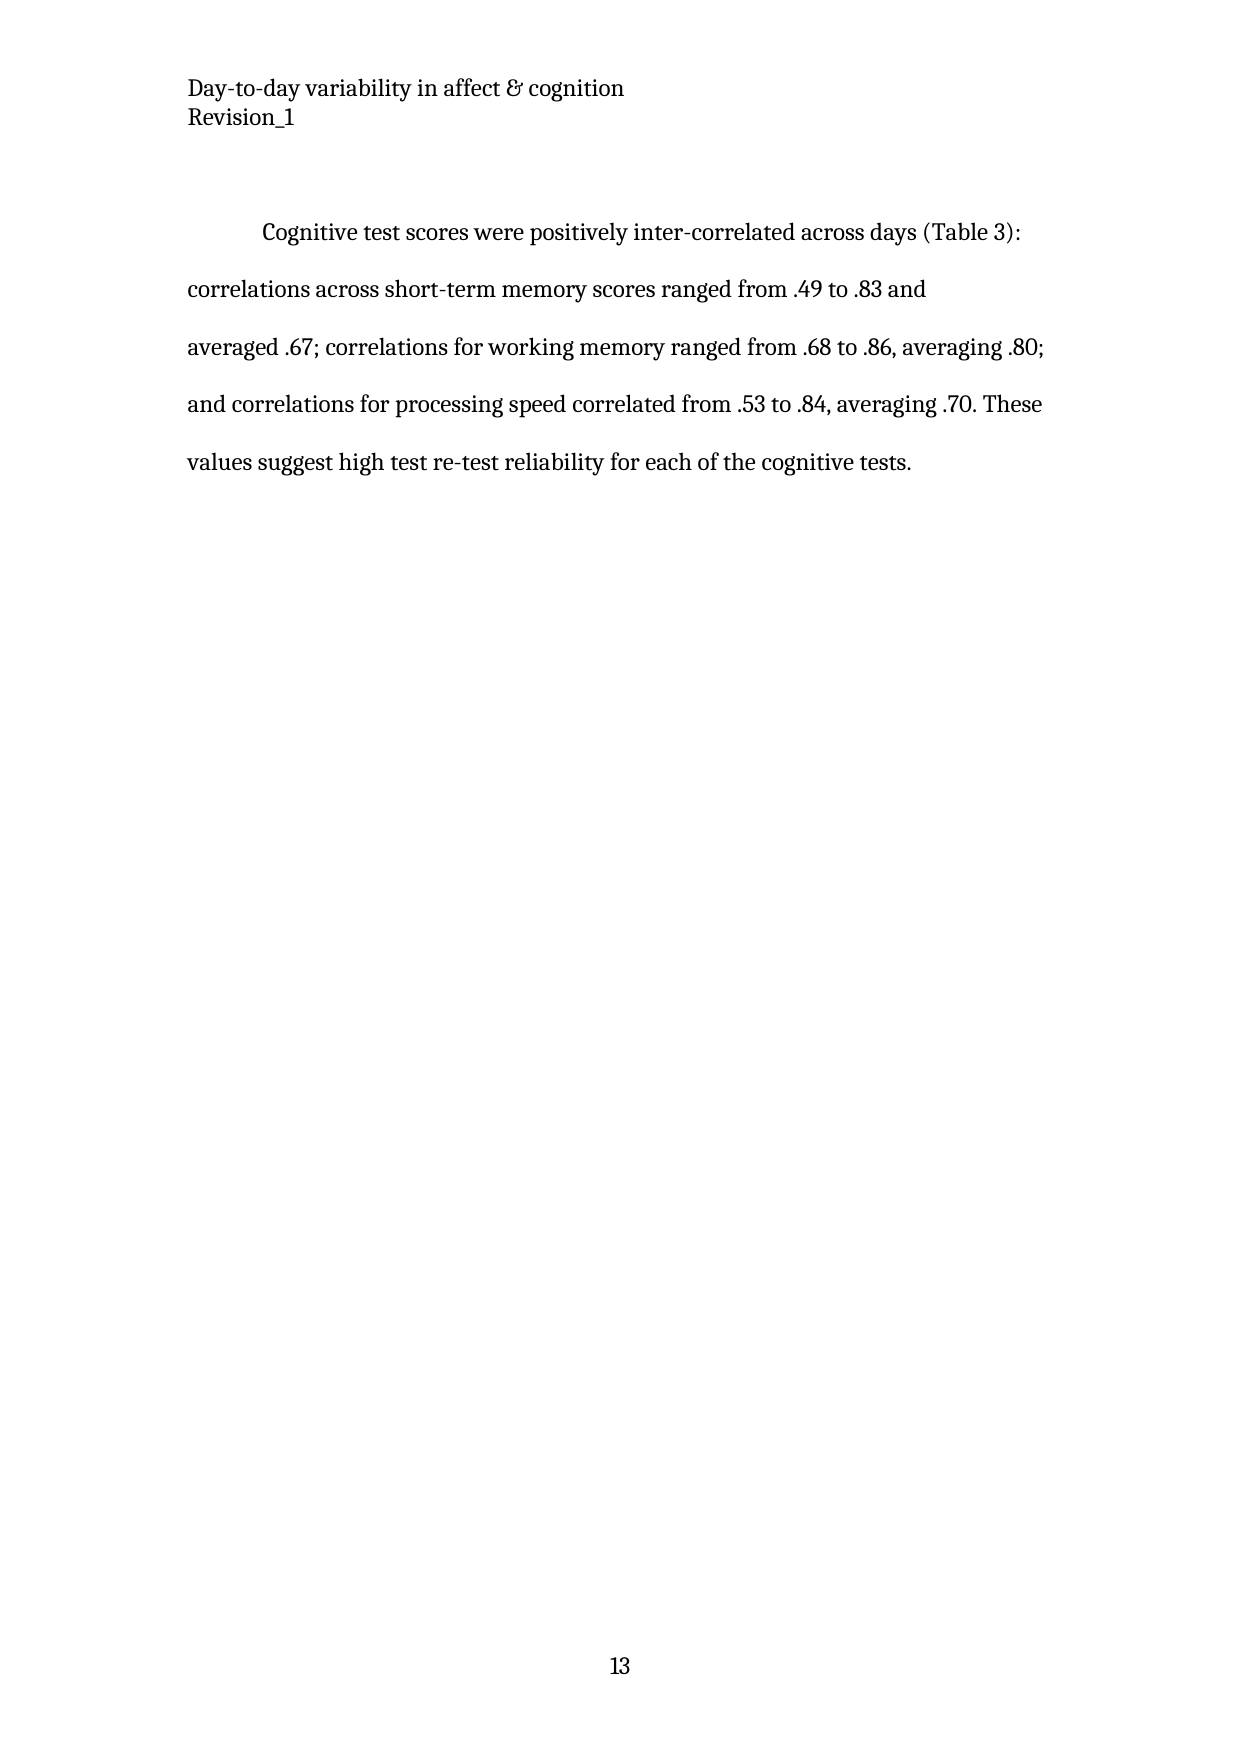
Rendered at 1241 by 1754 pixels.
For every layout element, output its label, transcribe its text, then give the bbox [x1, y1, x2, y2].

text Cognitive test scores were positively inter-correlated across days (Table 3): correlations across short-term memory scores ranged from .49 to .83 and averaged .67; correlations for working memory ranged from .68 to .86, averaging .80; and correlations for processing speed correlated from .53 to .84, averaging .70. These values suggest high test re-test reliability for each of the cognitive tests. [187, 217, 1053, 476]
